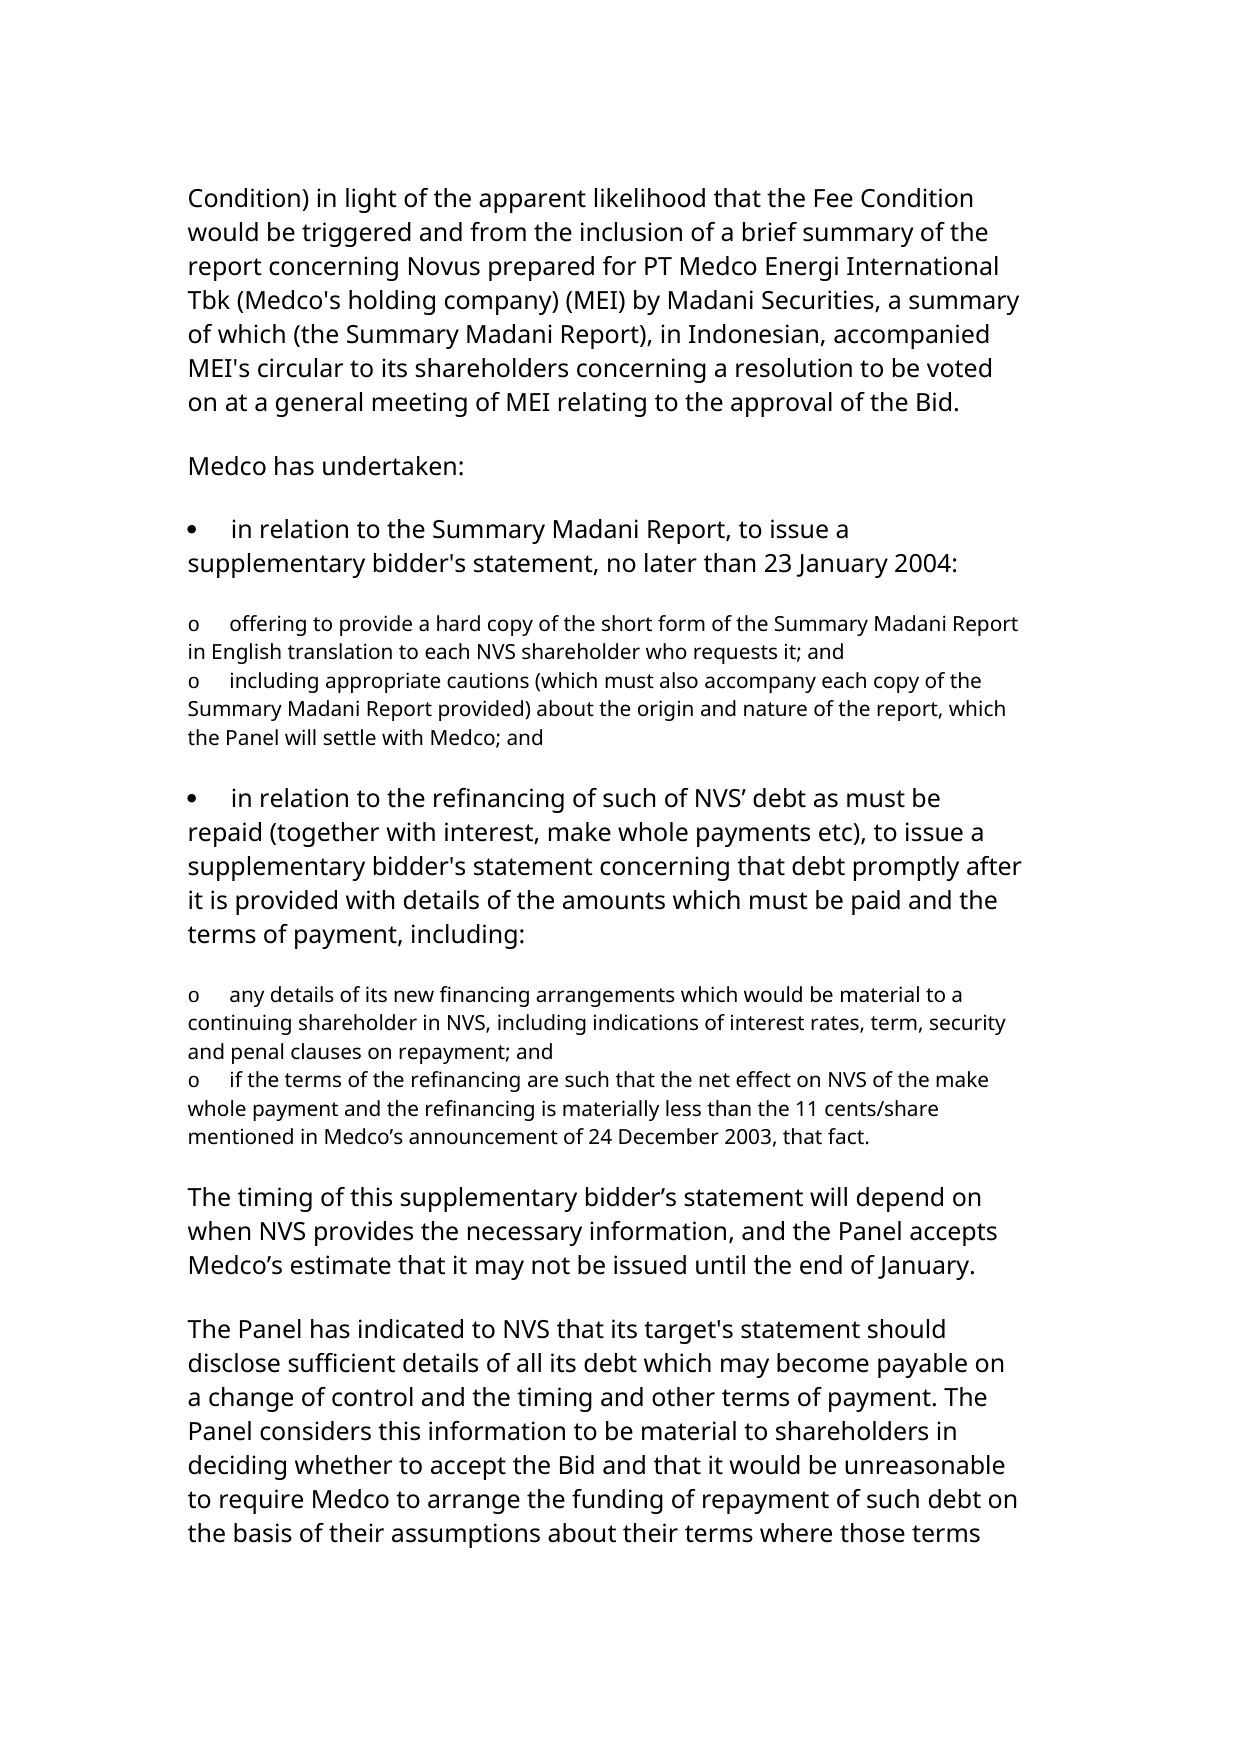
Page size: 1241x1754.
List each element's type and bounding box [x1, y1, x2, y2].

table_cell [186, 150, 1025, 1551]
